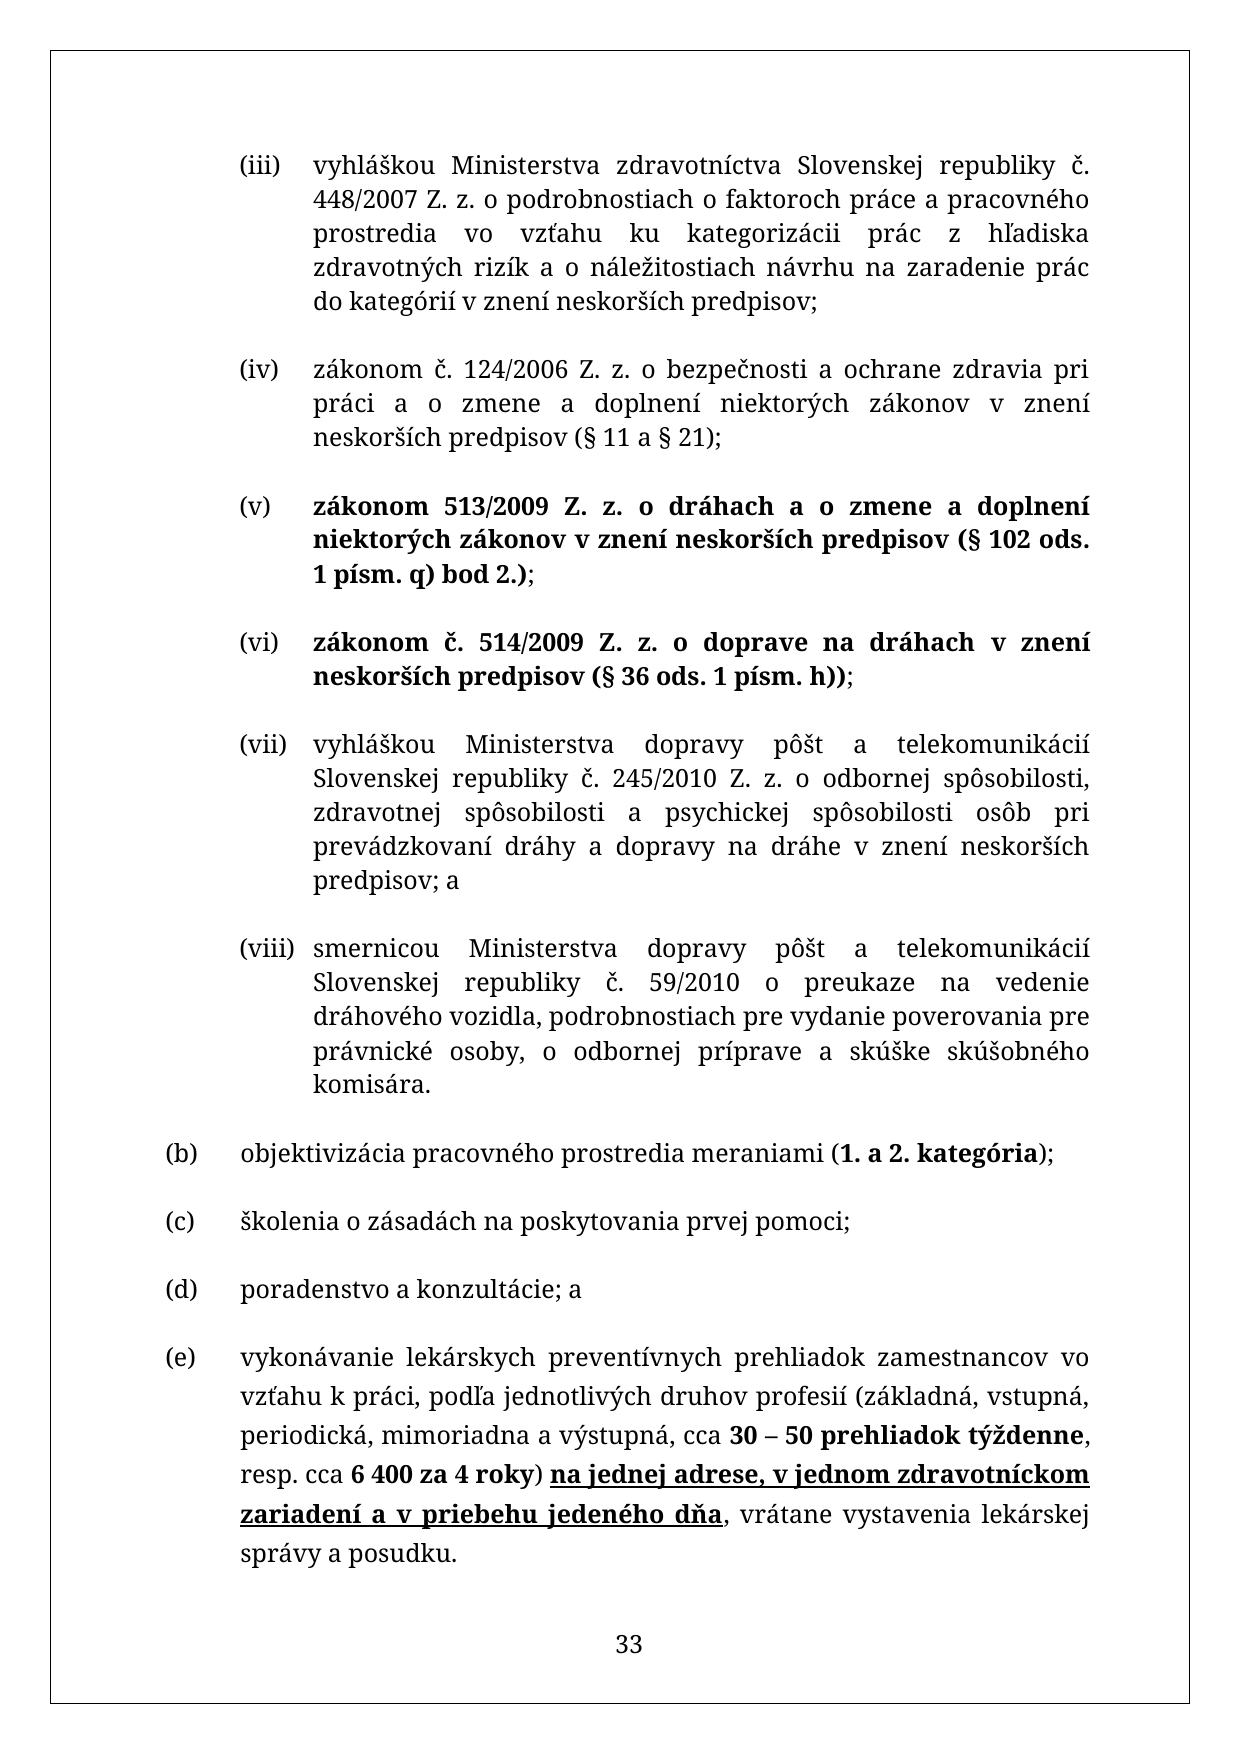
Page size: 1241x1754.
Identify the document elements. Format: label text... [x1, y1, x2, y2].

list poradenstvo a konzultácie; a [165, 1272, 1090, 1306]
list vyhláškou Ministerstva zdravotníctva Slovenskej republiky č. 448/2007 Z. z. o podrobnostiach o faktoroch práce a pracovného prostredia vo vzťahu ku kategorizácii prác z hľadiska zdravotných rizík a o náležitostiach návrhu na zaradenie prác do kategórií v znení neskorších predpisov; [239, 147, 1090, 318]
list objektivizácia pracovného prostredia meraniami (1. a 2. kategória); [165, 1135, 1090, 1169]
list vykonávanie lekárskych preventívnych prehliadok zamestnancov vo vzťahu k práci, podľa jednotlivých druhov profesií (základná, vstupná, periodická, mimoriadna a výstupná, cca 30 – 50 prehliadok týždenne, resp. cca 6 400 za 4 roky) na jednej adrese, v jednom zdravotníckom zariadení a v priebehu jedeného dňa, vrátane vystavenia lekárskej správy a posudku. [165, 1340, 1090, 1569]
list školenia o zásadách na poskytovania prvej pomoci; [165, 1203, 1090, 1237]
list zákonom č. 124/2006 Z. z. o bezpečnosti a ochrane zdravia pri práci a o zmene a doplnení niektorých zákonov v znení neskorších predpisov (§ 11 a § 21); [239, 352, 1090, 454]
list vyhláškou Ministerstva dopravy pôšt a telekomunikácií Slovenskej republiky č. 245/2010 Z. z. o odbornej spôsobilosti, zdravotnej spôsobilosti a psychickej spôsobilosti osôb pri prevádzkovaní dráhy a dopravy na dráhe v znení neskorších predpisov; a [239, 727, 1090, 897]
list smernicou Ministerstva dopravy pôšt a telekomunikácií Slovenskej republiky č. 59/2010 o preukaze na vedenie dráhového vozidla, podrobnostiach pre vydanie poverovania pre právnické osoby, o odbornej príprave a skúške skúšobného komisára. [239, 931, 1090, 1101]
list zákonom č. 514/2009 Z. z. o doprave na dráhach v znení neskorších predpisov (§ 36 ods. 1 písm. h)); [239, 624, 1090, 692]
list zákonom 513/2009 Z. z. o dráhach a o zmene a doplnení niektorých zákonov v znení neskorších predpisov (§ 102 ods. 1 písm. q) bod 2.); [239, 488, 1090, 590]
